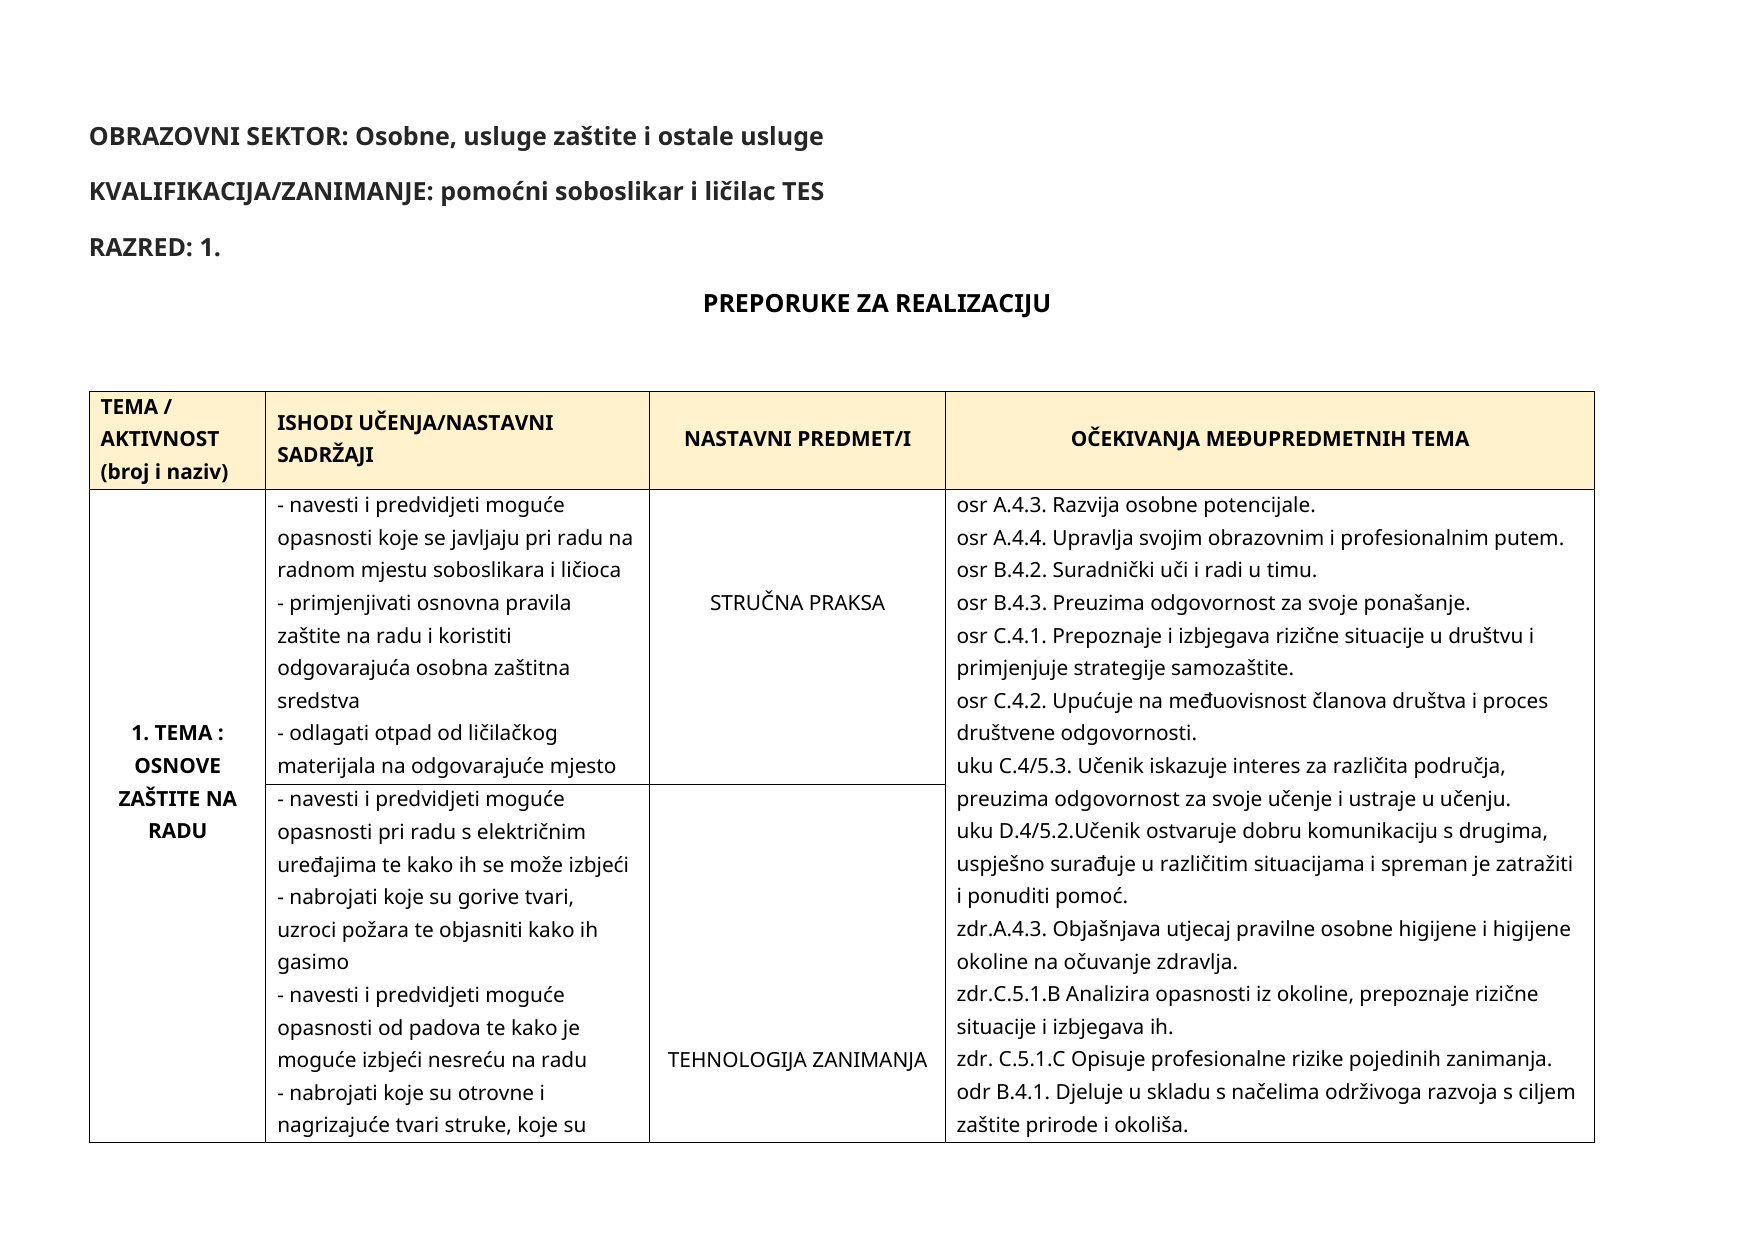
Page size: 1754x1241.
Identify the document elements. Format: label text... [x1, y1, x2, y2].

table_header ISHODI UČENJA/NASTAVNI SADRŽAJI [266, 392, 649, 489]
table_header OČEKIVANJA MEĐUPREDMETNIH TEMA [946, 392, 1594, 489]
text KVALIFIKACIJA/ZANIMANJE: pomoćni soboslikar i ličilac TES [89, 174, 1665, 208]
table_header TEMA / AKTIVNOST (broj i naziv) [90, 392, 265, 489]
table_cell osr A.4.3. Razvija osobne potencijale. osr A.4.4. Upravlja svojim obrazovnim i profesionalnim putem. osr B.4.2. Suradnički uči i radi u timu. osr B.4.3. Preuzima odgovornost za svoje ponašanje. osr C.4.1. Prepoznaje i izbjegava rizične situacije u društvu i primjenjuje strategije samozaštite. osr C.4.2. Upućuje na međuovisnost članova društva i proces društvene odgovornosti. uku C.4/5.3. Učenik iskazuje interes za različita područja, preuzima odgovornost za svoje učenje i ustraje u učenju. uku D.4/5.2.Učenik ostvaruje dobru komunikaciju s drugima, uspješno surađuje u različitim situacijama i spreman je zatražiti i ponuditi pomoć. zdr.A.4.3. Objašnjava utjecaj pravilne osobne higijene i higijene okoline na očuvanje zdravlja. zdr.C.5.1.B Analizira opasnosti iz okoline, prepoznaje rizične situacije i izbjegava ih. zdr. C.5.1.C Opisuje profesionalne rizike pojedinih zanimanja. odr B.4.1. Djeluje u skladu s načelima održivoga razvoja s ciljem zaštite prirode i okoliša. [946, 490, 1594, 1142]
table_cell - navesti i predvidjeti moguće opasnosti koje se javljaju pri radu na radnom mjestu soboslikara i ličioca - primjenjivati osnovna pravila zaštite na radu i koristiti odgovarajuća osobna zaštitna sredstva - odlagati otpad od ličilačkog materijala na odgovarajuće mjesto [266, 490, 649, 783]
table_cell 1. TEMA : OSNOVE ZAŠTITE NA RADU [90, 490, 265, 1142]
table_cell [266, 785, 649, 1142]
table_header NASTAVNI PREDMET/I [650, 392, 945, 489]
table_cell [650, 785, 945, 1142]
text RAZRED: 1. [89, 230, 1665, 264]
table_cell STRUČNA PRAKSA [650, 490, 945, 783]
text OBRAZOVNI SEKTOR: Osobne, usluge zaštite i ostale usluge [89, 118, 1665, 152]
text PREPORUKE ZA REALIZACIJU [89, 286, 1665, 320]
